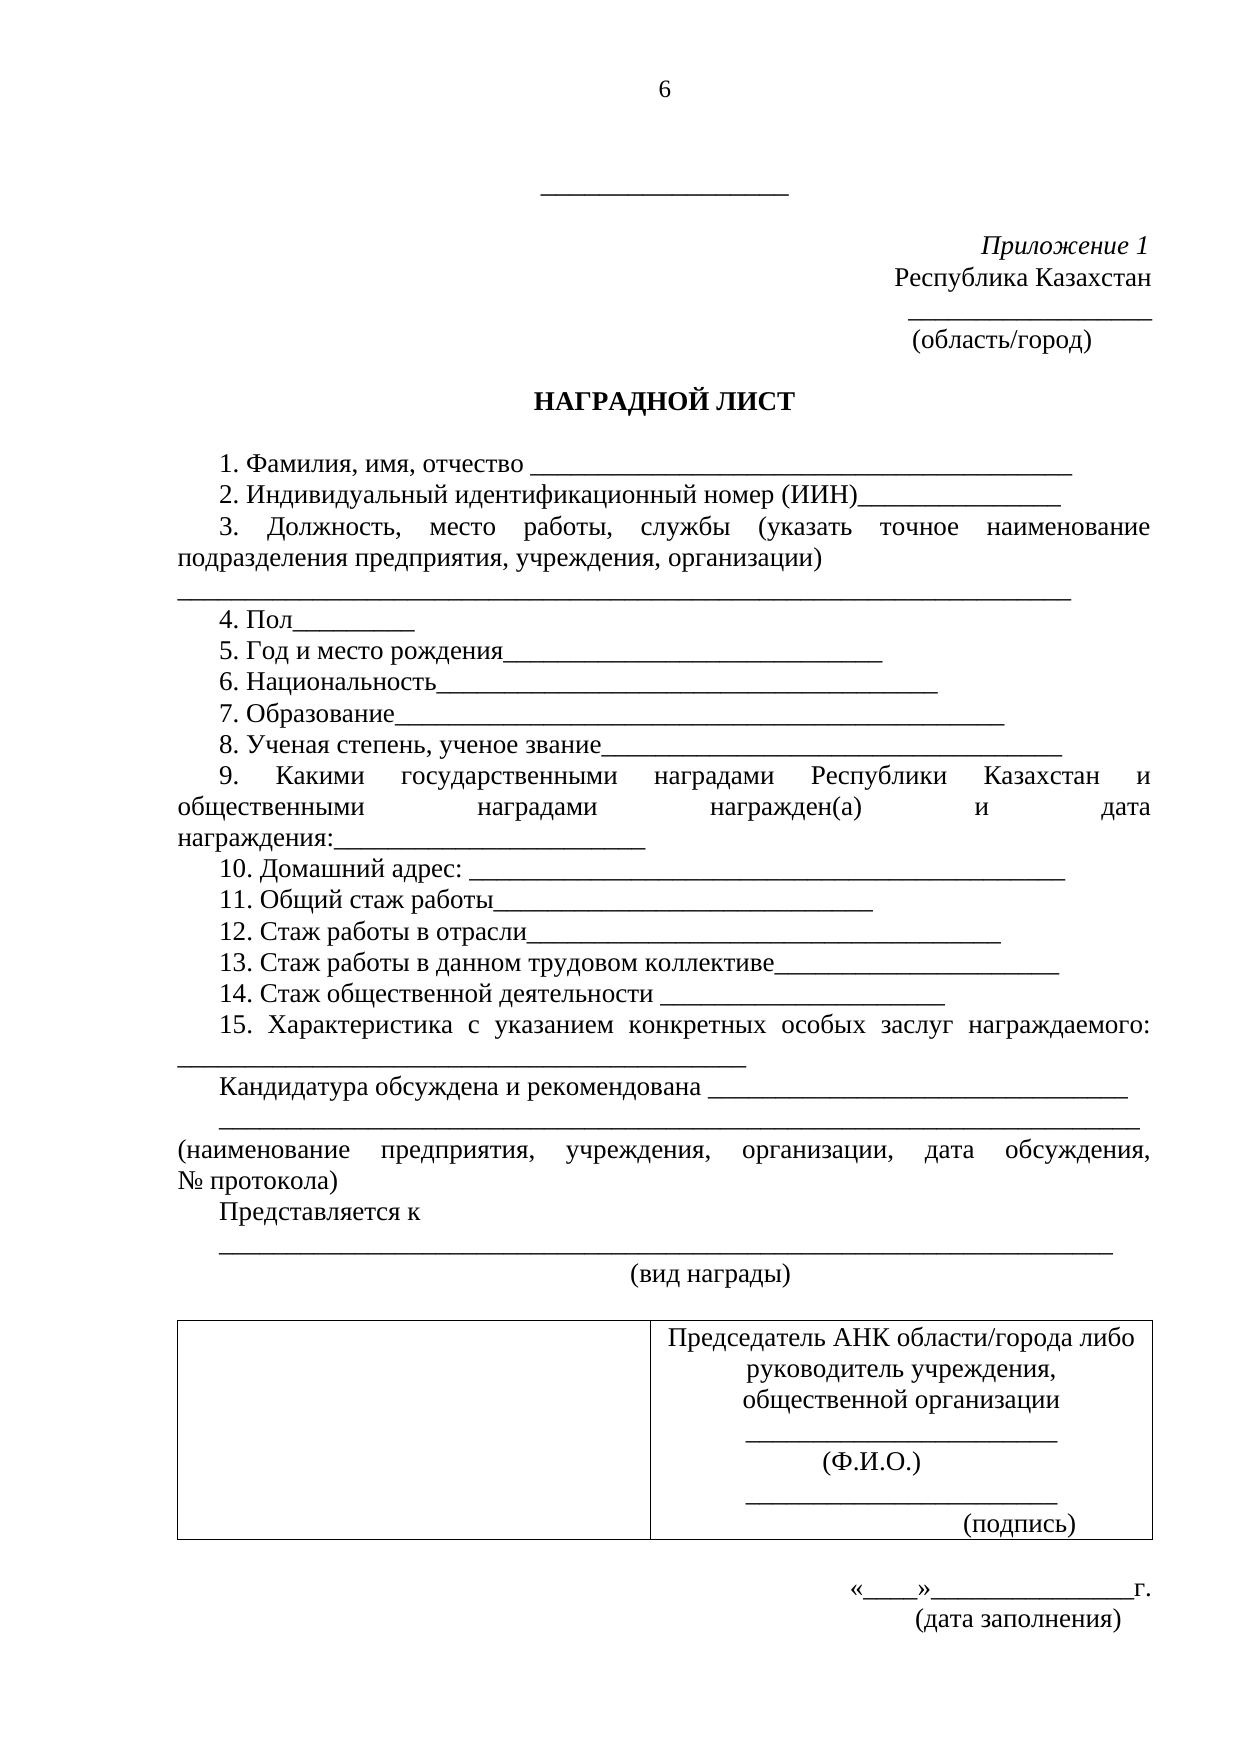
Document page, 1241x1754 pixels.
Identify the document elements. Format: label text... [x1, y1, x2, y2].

text (область/город) [177, 323, 1092, 354]
text __________________________________________________________________ [177, 1226, 1152, 1257]
table_header Председатель АНК области/города либо руководитель учреждения, общественной организации _______________________ (Ф.И.О.) _______________________ (подпись) [651, 1321, 1152, 1539]
text 5. Год и место рождения____________________________ [177, 634, 1152, 666]
text __________________________________________________________________ [177, 572, 1152, 603]
text 9. Какими государственными наградами Республики Казахстан и общественными наградами награжден(а) и дата награждения:_______________________ [177, 759, 1152, 852]
text ____________________________________________________________________ [177, 1102, 1152, 1133]
text 15. Характеристика с указанием конкретных особых заслуг награждаемого: __________________________________________ [177, 1008, 1152, 1070]
text Представляется к [177, 1195, 1152, 1226]
text _________________ [177, 165, 1152, 198]
text Республика Казахстан [177, 261, 1152, 292]
text Приложение 1 [177, 229, 1152, 261]
text НАГРАДНОЙ ЛИСТ [177, 385, 1152, 416]
text 10. Домашний адрес: ____________________________________________ [177, 852, 1152, 883]
text (вид награды) [177, 1257, 1152, 1288]
text 11. Общий стаж работы____________________________ [177, 883, 1152, 915]
text «____»_______________г. [177, 1571, 1152, 1602]
table_header [178, 1321, 650, 1539]
text 3. Должность, место работы, службы (указать точное наименование подразделения предприятия, учреждения, организации) [177, 510, 1152, 572]
text 6. Национальность_____________________________________ [177, 666, 1152, 697]
text 14. Стаж общественной деятельности _____________________ [177, 977, 1152, 1008]
text 8. Ученая степень, ученое звание__________________________________ [177, 728, 1152, 759]
text Кандидатура обсуждена и рекомендована _______________________________ [177, 1070, 1152, 1102]
text 1. Фамилия, имя, отчество ________________________________________ [177, 447, 1152, 479]
text 4. Пол_________ [177, 603, 1152, 634]
text (наименование предприятия, учреждения, организации, дата обсуждения, № протокола) [177, 1133, 1152, 1195]
text (дата заполнения) [177, 1602, 1122, 1633]
text __________________ [177, 292, 1152, 323]
text 2. Индивидуальный идентификационный номер (ИИН)_______________ [177, 479, 1152, 510]
text 13. Стаж работы в данном трудовом коллективе_____________________ [177, 946, 1152, 977]
text 12. Стаж работы в отрасли___________________________________ [177, 915, 1152, 946]
text 7. Образование_____________________________________________ [177, 697, 1152, 728]
